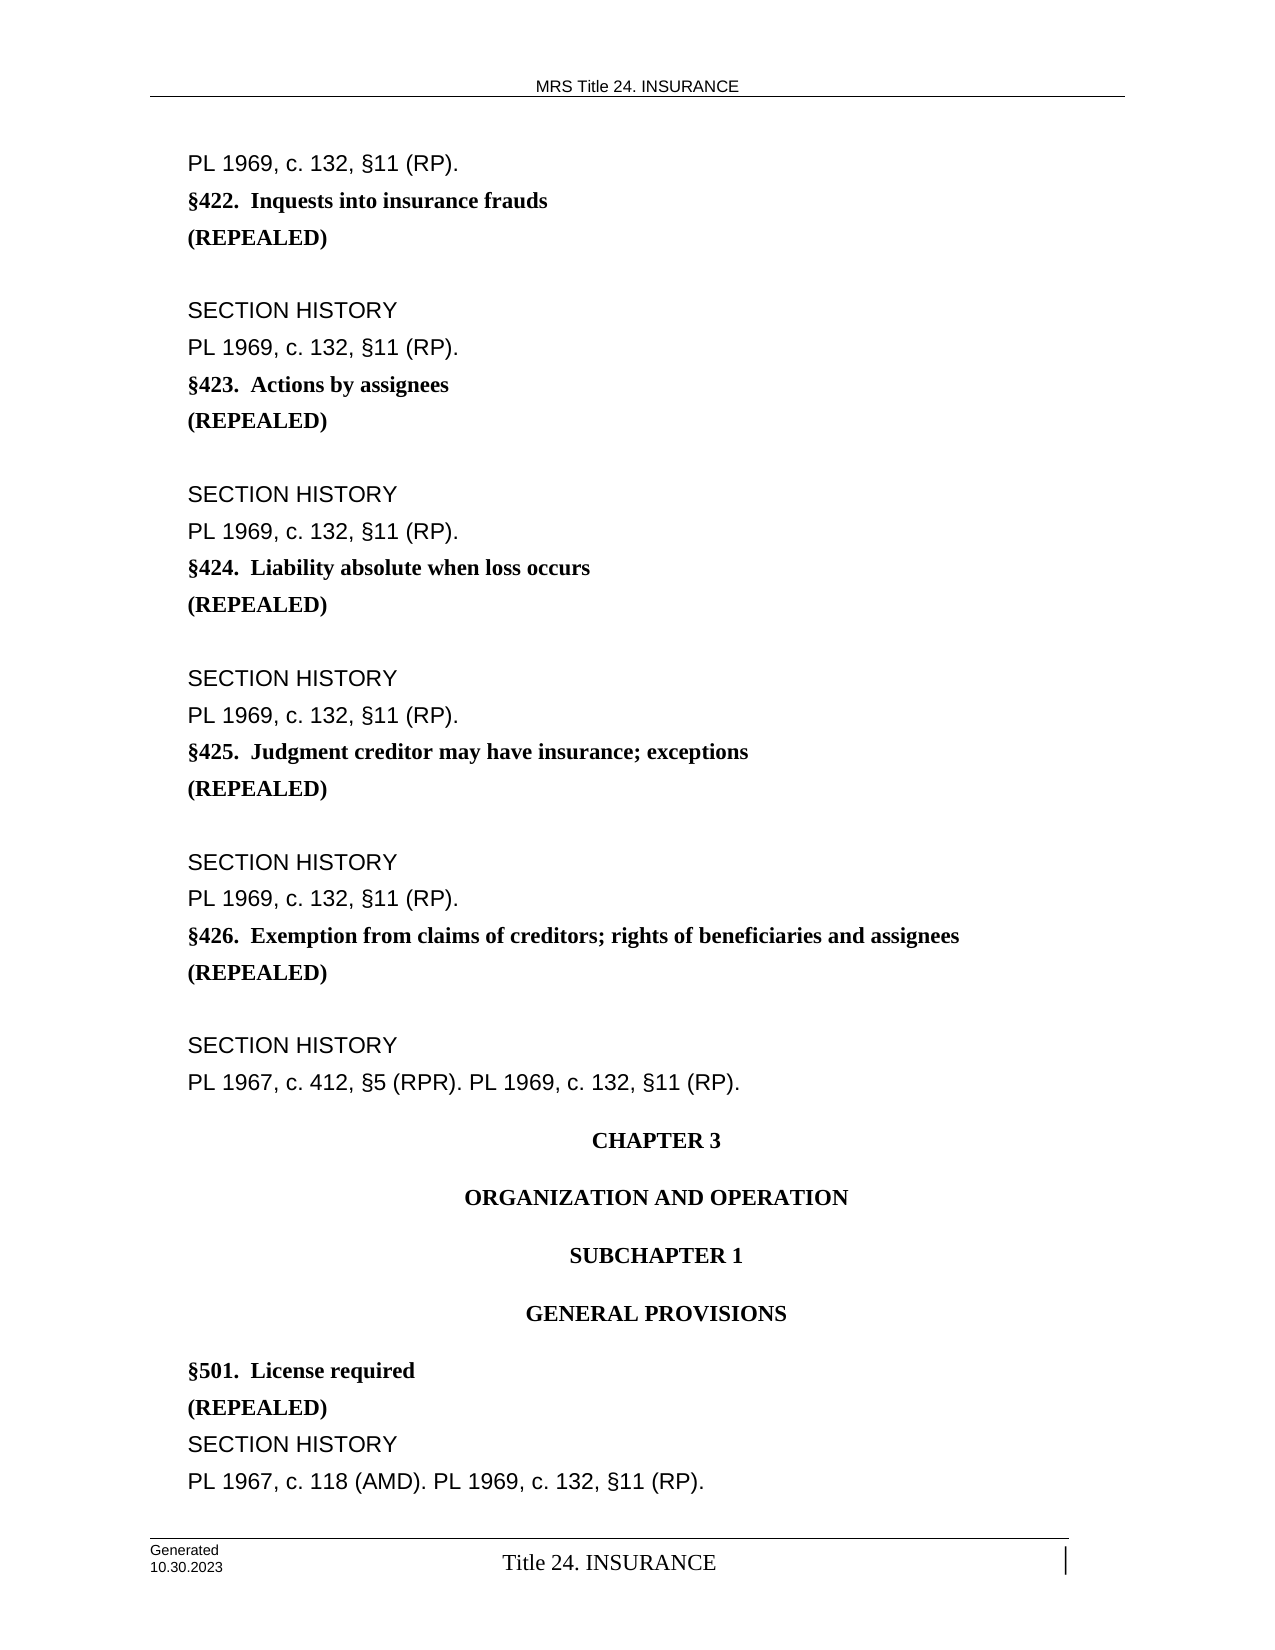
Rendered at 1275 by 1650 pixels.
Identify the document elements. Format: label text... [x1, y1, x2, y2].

text §424. Liability absolute when loss occurs [187, 554, 1125, 581]
text SUBCHAPTER 1 [187, 1242, 1125, 1268]
text §501. License required [187, 1357, 1125, 1384]
text SECTION HISTORY [187, 481, 1125, 507]
text (REPEALED) [187, 407, 1125, 434]
text SECTION HISTORY [187, 1431, 1125, 1457]
text PL 1969, c. 132, §11 (RP). [187, 334, 1125, 360]
text SECTION HISTORY [187, 1032, 1125, 1059]
text PL 1967, c. 412, §5 (RPR). PL 1969, c. 132, §11 (RP). [187, 1069, 1125, 1096]
text §425. Judgment creditor may have insurance; exceptions [187, 738, 1125, 765]
text §426. Exemption from claims of creditors; rights of beneficiaries and assignees [187, 922, 1125, 948]
text (REPEALED) [187, 223, 1125, 250]
text (REPEALED) [187, 591, 1125, 618]
text PL 1969, c. 132, §11 (RP). [187, 150, 1125, 176]
text SECTION HISTORY [187, 665, 1125, 691]
text SECTION HISTORY [187, 297, 1125, 323]
text PL 1969, c. 132, §11 (RP). [187, 702, 1125, 728]
text SECTION HISTORY [187, 849, 1125, 875]
text PL 1969, c. 132, §11 (RP). [187, 885, 1125, 912]
text ORGANIZATION AND OPERATION [187, 1184, 1125, 1211]
text (REPEALED) [187, 775, 1125, 801]
text §423. Actions by assignees [187, 371, 1125, 397]
text (REPEALED) [187, 1394, 1125, 1420]
text PL 1967, c. 118 (AMD). PL 1969, c. 132, §11 (RP). [187, 1468, 1125, 1494]
text PL 1969, c. 132, §11 (RP). [187, 518, 1125, 544]
text §422. Inquests into insurance frauds [187, 187, 1125, 213]
text (REPEALED) [187, 959, 1125, 985]
text GENERAL PROVISIONS [187, 1300, 1125, 1326]
text CHAPTER 3 [187, 1127, 1125, 1153]
